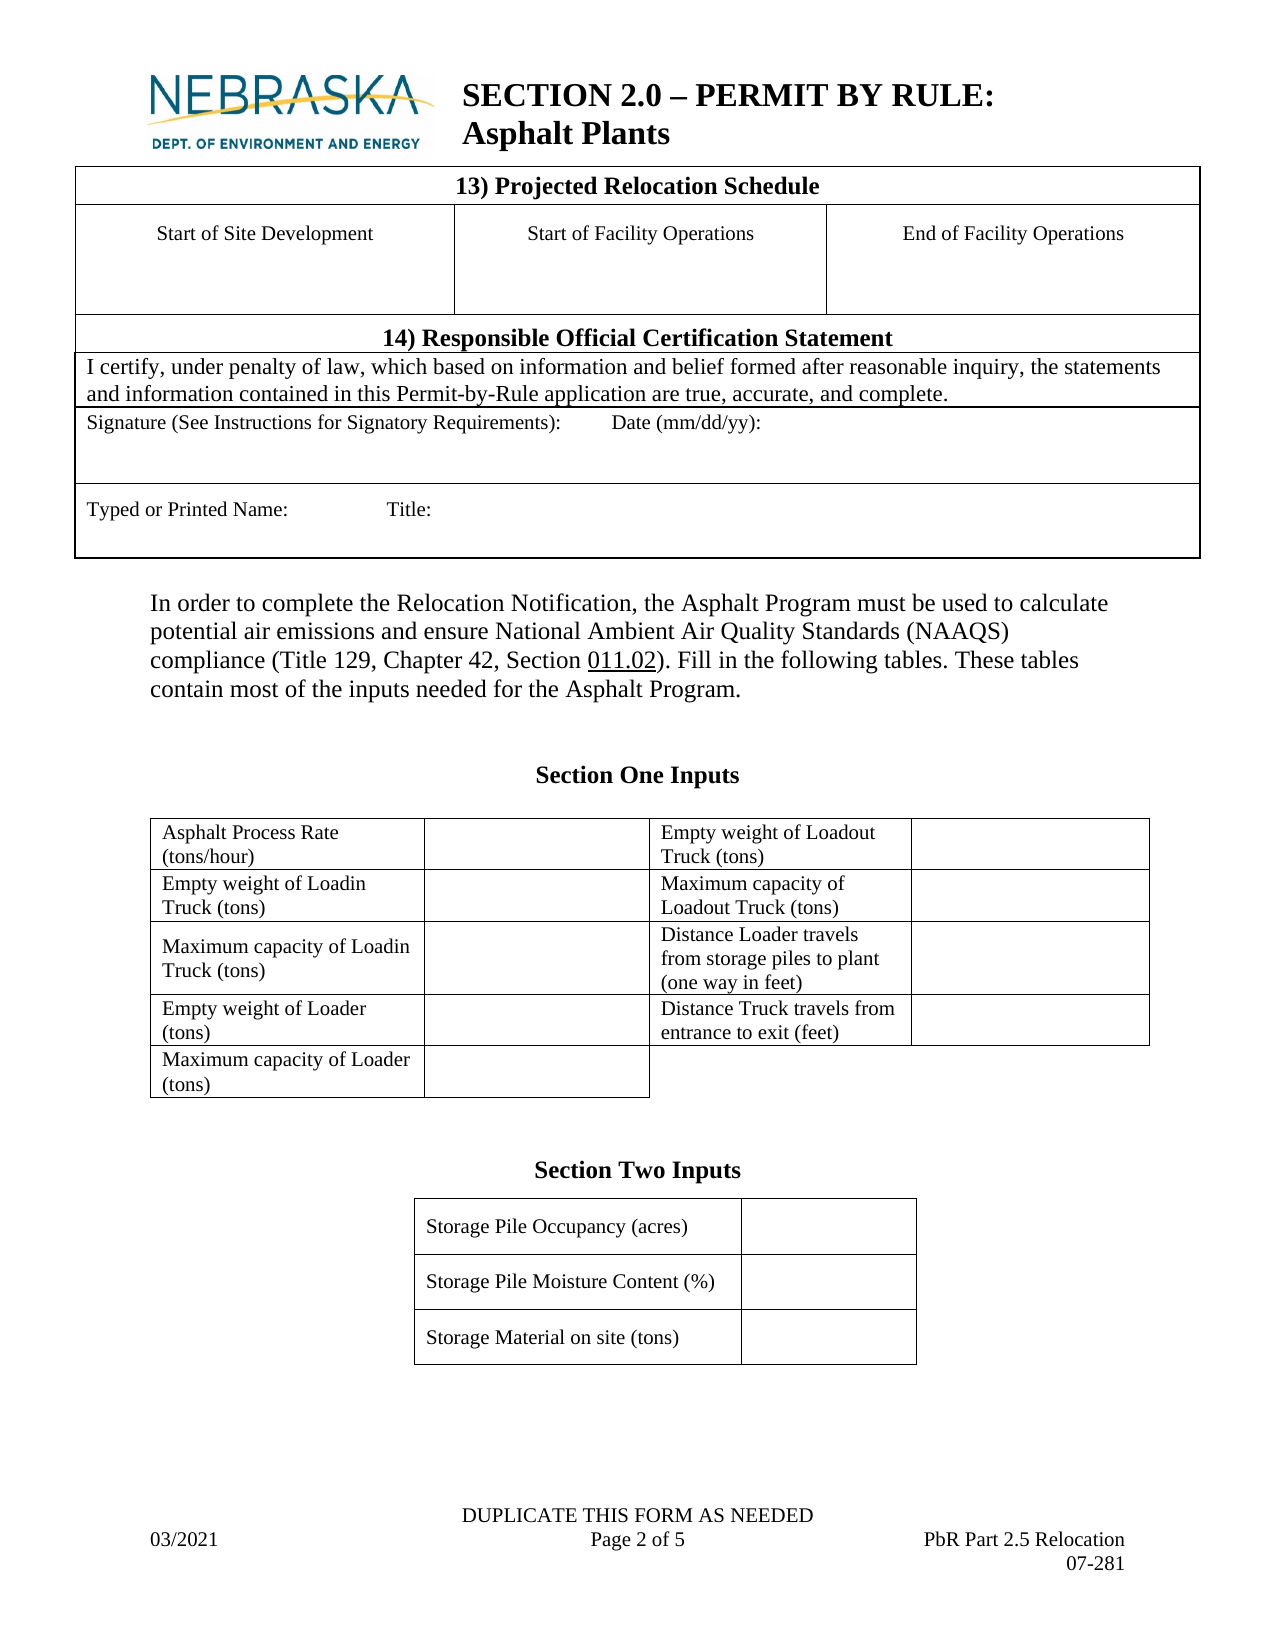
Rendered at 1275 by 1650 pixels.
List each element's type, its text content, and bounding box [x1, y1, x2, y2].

table_cell Distance Truck travels from entrance to exit (feet) [650, 995, 911, 1045]
table_cell Storage Material on site (tons) [415, 1310, 741, 1364]
picture [147, 75, 435, 149]
table_cell [425, 922, 649, 994]
table_cell [425, 1046, 649, 1097]
table_cell [425, 870, 649, 921]
table_cell [742, 1255, 916, 1308]
picture [155, 75, 176, 103]
table_header Asphalt Process Rate (tons/hour) [151, 819, 424, 869]
table_header [425, 819, 649, 869]
table_cell [912, 922, 1149, 994]
table_cell Empty weight of Loadin Truck (tons) [151, 870, 424, 921]
table_header [742, 1199, 916, 1253]
table_cell End of Facility Operations [827, 205, 1199, 314]
table_cell I certify, under penalty of law, which based on information and belief formed after reasonable inquiry, the statements and information contained in this Permit-by-Rule application are true, accurate, and complete. [76, 353, 1199, 406]
table_cell Typed or Printed Name: Title: [76, 484, 1199, 557]
table_cell Maximum capacity of Loader (tons) [151, 1046, 424, 1097]
table_cell Start of Facility Operations [455, 205, 826, 314]
picture [360, 75, 378, 97]
subtitle Section Two Inputs [150, 1155, 1125, 1184]
table_header Storage Pile Occupancy (acres) [415, 1199, 741, 1253]
table_cell [912, 995, 1149, 1045]
table_cell Start of Site Development [76, 205, 454, 314]
table_header [912, 819, 1149, 869]
table_cell [742, 1310, 916, 1364]
table_cell [425, 995, 649, 1045]
table_cell 14) Responsible Official Certification Statement [76, 315, 1199, 352]
table_cell Maximum capacity of Loadin Truck (tons) [151, 922, 424, 994]
table_cell [912, 870, 1149, 921]
table_header 13) Projected Relocation Schedule [76, 167, 1199, 203]
table_cell Distance Loader travels from storage piles to plant (one way in feet) [650, 922, 911, 994]
table_cell Signature (See Instructions for Signatory Requirements): Date (mm/dd/yy): [76, 408, 1199, 483]
table_header Empty weight of Loadout Truck (tons) [650, 819, 911, 869]
text In order to complete the Relocation Notification, the Asphalt Program must be used to calculate potential air emissions and ensure National Ambient Air Quality Standards (NAAQS) compliance (Title 129, Chapter 42, Section 011.02). Fill in the following tables. These tables contain most of the inputs needed for the Asphalt Program. [150, 588, 1125, 703]
picture [259, 79, 278, 95]
table_cell Maximum capacity of Loadout Truck (tons) [650, 870, 911, 921]
table_cell Storage Pile Moisture Content (%) [415, 1255, 741, 1308]
table_cell Empty weight of Loader (tons) [151, 995, 424, 1045]
subtitle Section One Inputs [150, 760, 1125, 789]
picture [225, 79, 242, 92]
